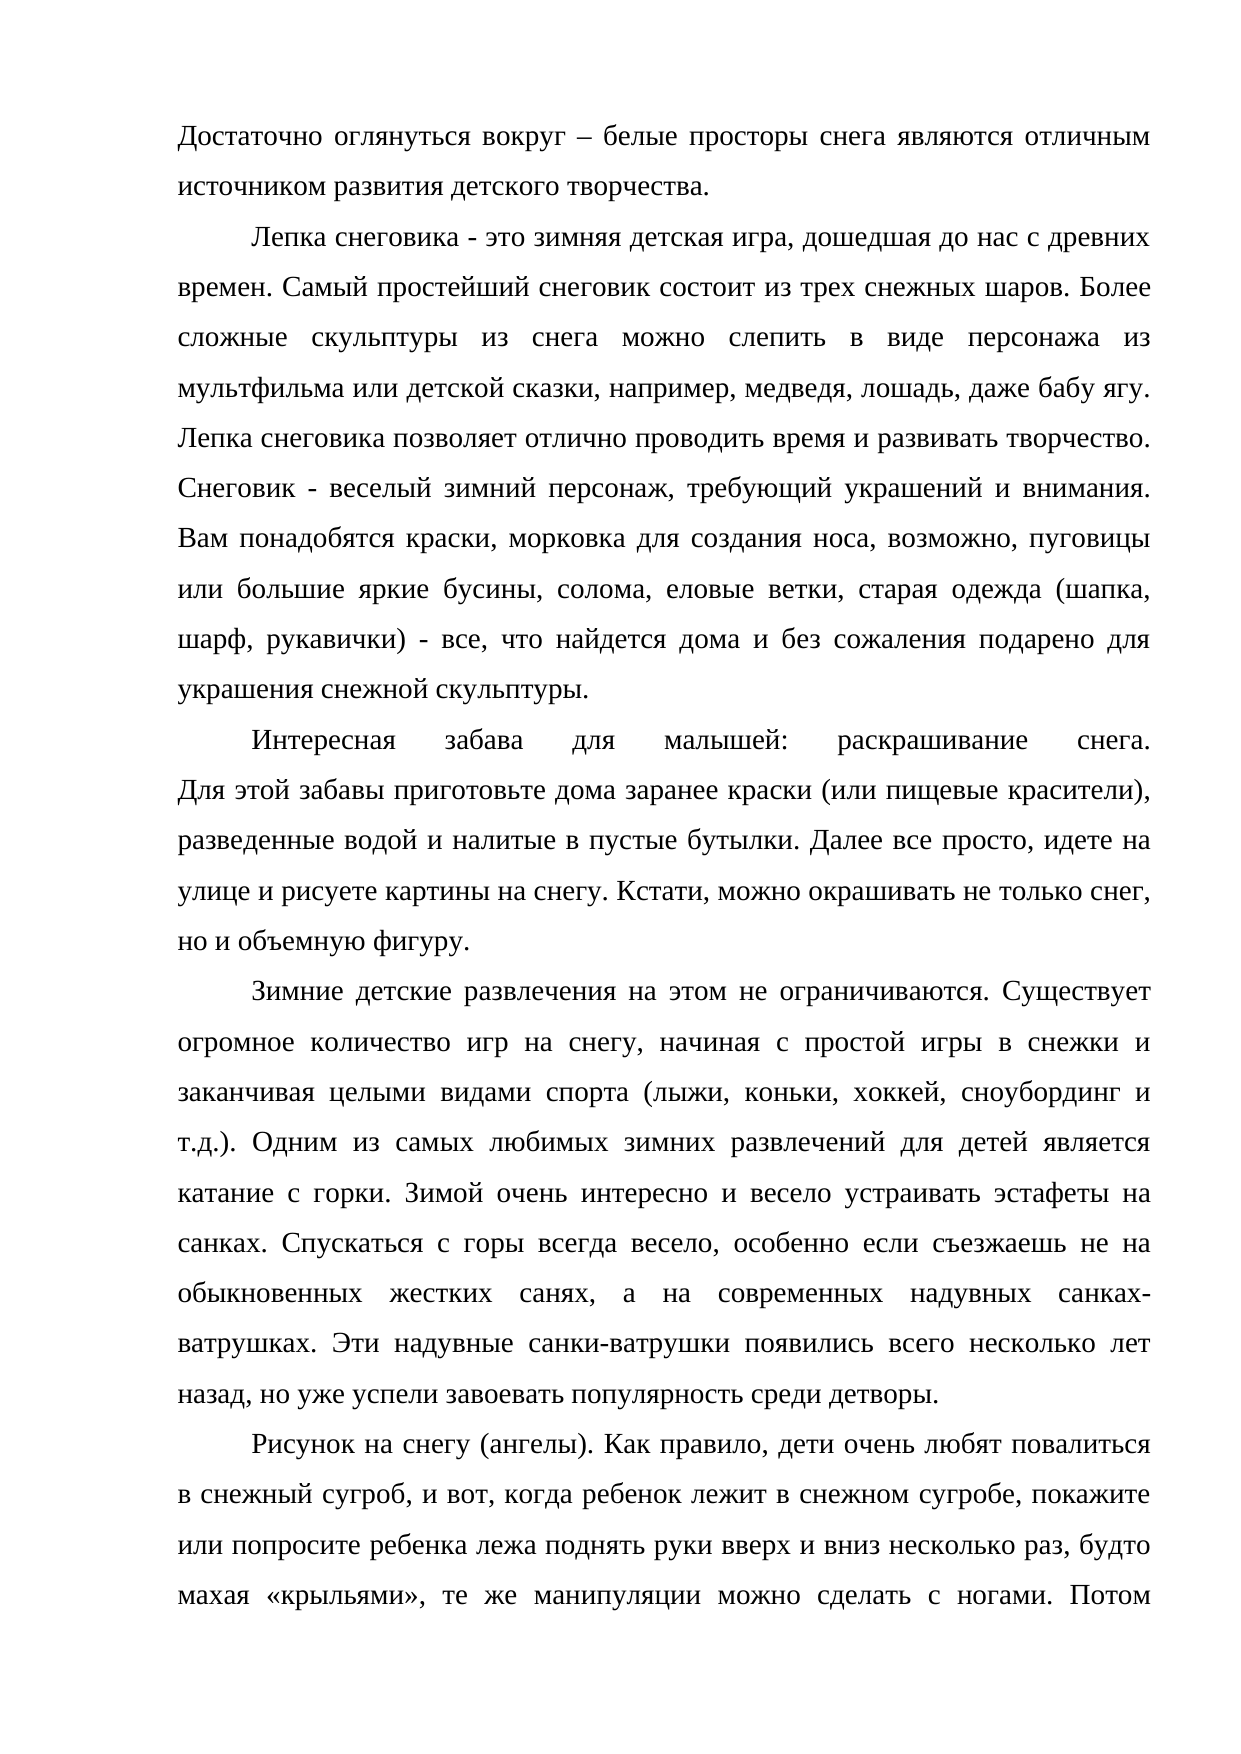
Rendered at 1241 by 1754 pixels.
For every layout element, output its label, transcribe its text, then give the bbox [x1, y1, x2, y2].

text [177, 118, 1152, 202]
text Зимние детские развлечения на этом не ограничиваются. Существует огромное количество игр на снегу, начиная с простой игры в снежки и заканчивая целыми видами спорта (лыжи, коньки, хоккей, сноубординг и т.д.). Одним из самых любимых зимних развлечений для детей является катание с горки. Зимой очень интересно и весело устраивать эстафеты на санках. Спускаться с горы всегда весело, особенно если съезжаешь не на обыкновенных жестких санях, а на современных надувных санках-ватрушках. Эти надувные санки-ватрушки появились всего несколько лет назад, но уже успели завоевать популярность среди детворы. [177, 973, 1152, 1409]
text Интересная забава для малышей: раскрашивание снега. Для этой забавы приготовьте дома заранее краски (или пищевые красители), разведенные водой и налитые в пустые бутылки. Далее все просто, идете на улице и рисуете картины на снегу. Кстати, можно окрашивать не только снег, но и объемную фигуру. [177, 722, 1152, 957]
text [177, 1426, 1152, 1611]
text Лепка снеговика - это зимняя детская игра, дошедшая до нас с древних времен. Самый простейший снеговик состоит из трех снежных шаров. Более сложные скульптуры из снега можно слепить в виде персонажа из мультфильма или детской сказки, например, медведя, лошадь, даже бабу ягу. Лепка снеговика позволяет отлично проводить время и развивать творчество. Снеговик - веселый зимний персонаж, требующий украшений и внимания. Вам понадобятся краски, морковка для создания носа, возможно, пуговицы или большие яркие бусины, солома, еловые ветки, старая одежда (шапка, шарф, рукавички) - все, что найдется дома и без сожаления подарено для украшения снежной скульптуры. [177, 219, 1152, 705]
